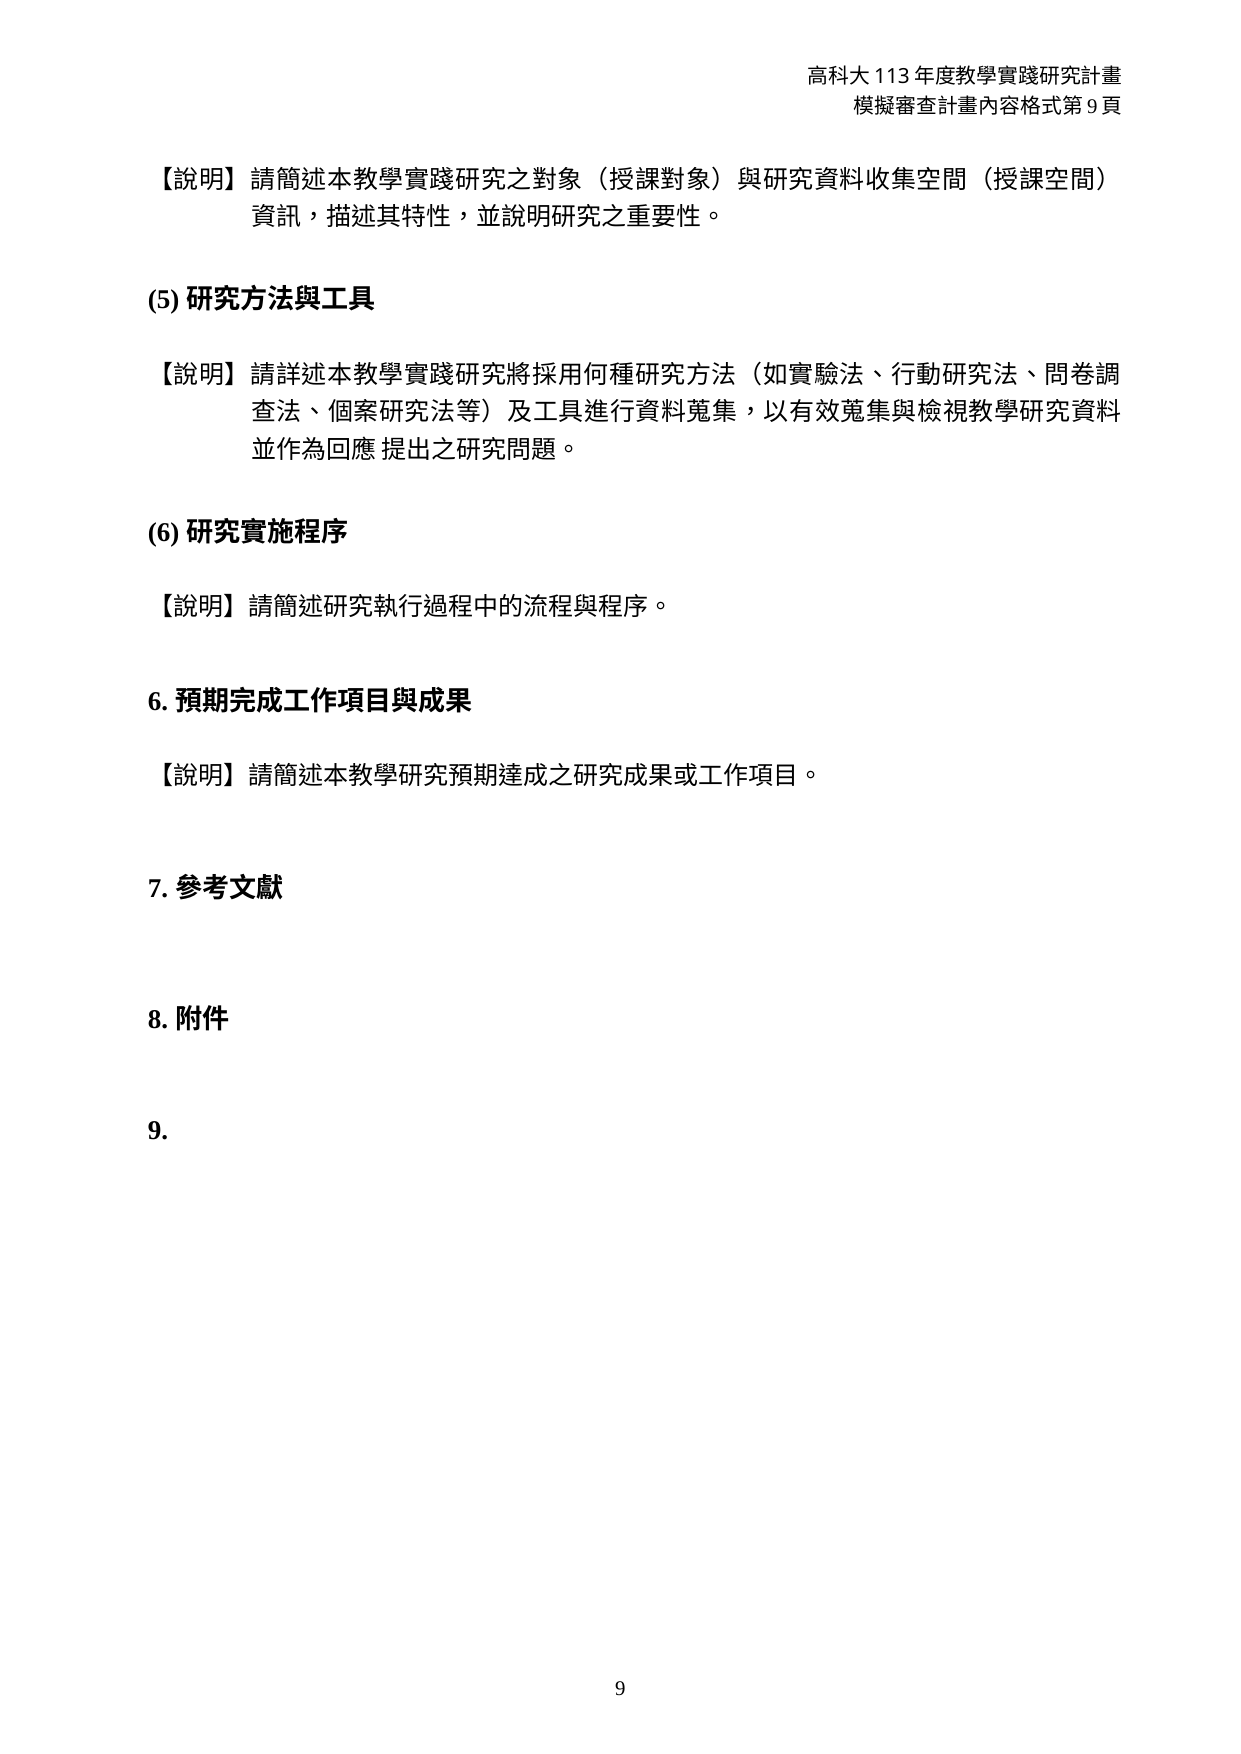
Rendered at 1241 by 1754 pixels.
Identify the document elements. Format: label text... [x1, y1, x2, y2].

list 研究實施程序 [148, 492, 1122, 567]
list 【說明】請詳述本教學實踐研究將採用何種研究方法（如實驗法、行動研究法、問卷調查法、個案研究法等）及工具進行資料蒐集，以有效蒐集與檢視教學研究資料，並作為回應 提出之研究問題。 [148, 353, 1122, 466]
list 預期完成工作項目與成果 [148, 661, 1122, 736]
list 附件 [148, 980, 1122, 1055]
list 參考文獻 [148, 848, 1122, 923]
list 【說明】請簡述研究執行過程中的流程與程序。 [148, 586, 1122, 623]
list 【說明】請簡述本教學研究預期達成之研究成果或工作項目。 [148, 755, 1122, 792]
list 【說明】請簡述本教學實踐研究之對象（授課對象）與研究資料收集空間（授課空間）資訊，描述其特性，並說明研究之重要性。 [148, 158, 1122, 233]
list 研究方法與工具 [148, 260, 1122, 335]
